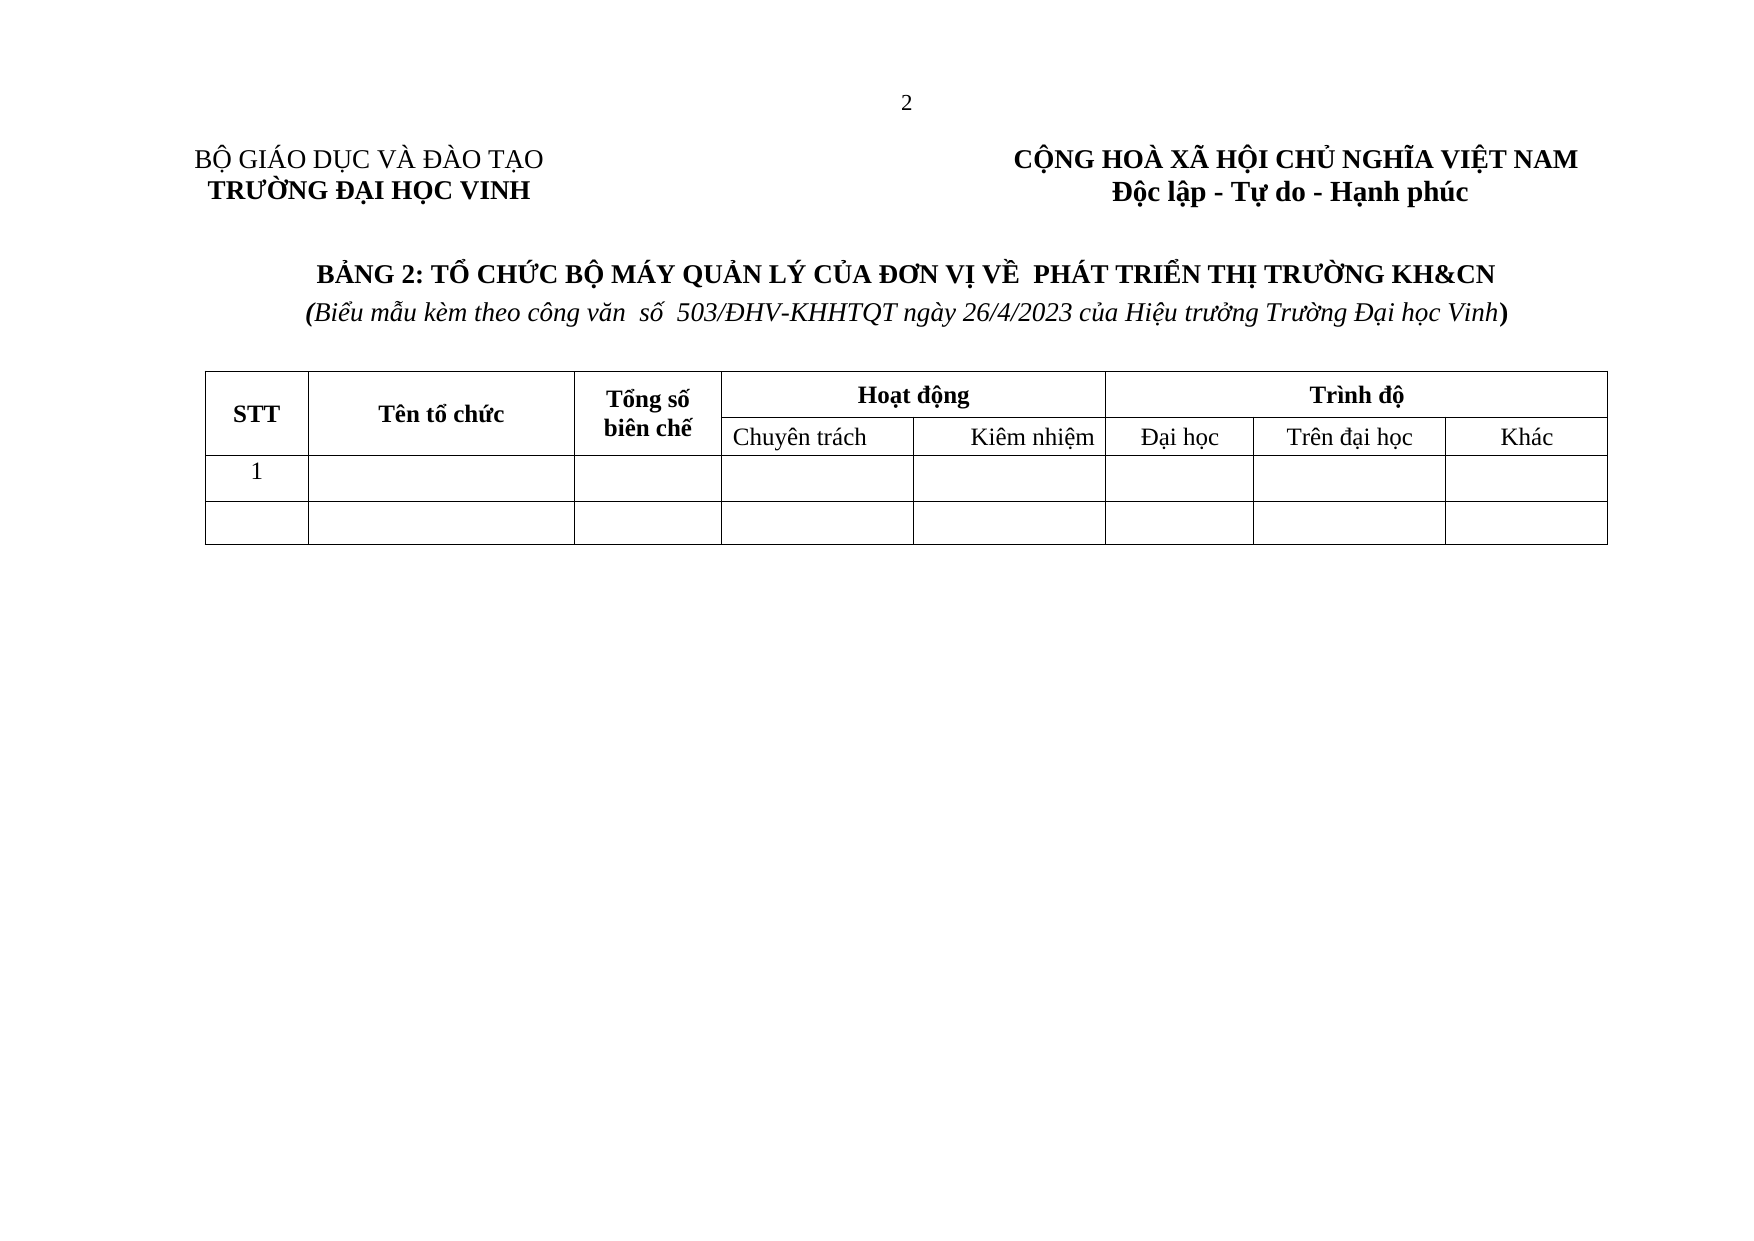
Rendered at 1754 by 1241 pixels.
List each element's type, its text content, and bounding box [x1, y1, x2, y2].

table_header Trình độ [1106, 372, 1607, 417]
table_cell [1446, 502, 1607, 544]
table_cell [1106, 502, 1253, 544]
table_cell [722, 502, 913, 544]
table_cell Đại học [1106, 418, 1253, 455]
table_cell [914, 456, 1105, 501]
text (Biểu mẫu kèm theo công văn số 503/ĐHV-KHHTQT ngày 26/4/2023 của Hiệu trưởng Trường Đại học Vinh) [177, 296, 1636, 327]
table_header Tổng số biên chế [575, 372, 721, 455]
table_header STT [206, 372, 308, 455]
table_header Hoạt động [722, 372, 1105, 417]
table_cell Kiêm nhiệm [914, 418, 1105, 455]
table_cell Chuyên trách [722, 418, 913, 455]
table_cell [722, 456, 913, 501]
table_header Tên tổ chức [309, 372, 574, 455]
table_cell 1 [206, 456, 308, 501]
table_cell [309, 502, 574, 544]
table_cell [575, 502, 721, 544]
table_cell Trên đại học [1254, 418, 1445, 455]
table_cell Khác [1446, 418, 1607, 455]
table_cell [309, 456, 574, 501]
table_cell [206, 502, 308, 544]
table_cell [1254, 502, 1445, 544]
table_cell [1254, 456, 1445, 501]
text BẢNG 2: TỔ CHỨC BỘ MÁY QUẢN LÝ CỦA ĐƠN VỊ VỀ PHÁT TRIỂN THỊ TRƯỜNG KH&CN [177, 259, 1636, 290]
table_cell [1446, 456, 1607, 501]
table_header BỘ GIÁO DỤC VÀ ĐÀO TẠO TRƯỜNG ĐẠI HỌC VINH [177, 143, 561, 208]
table_cell [914, 502, 1105, 544]
table_cell [1106, 456, 1253, 501]
table_cell [575, 456, 721, 501]
table_header CỘNG HOÀ XÃ HỘI CHỦ NGHĨA VIỆT NAM Độc lập - Tự do - Hạnh phúc [561, 143, 1606, 208]
